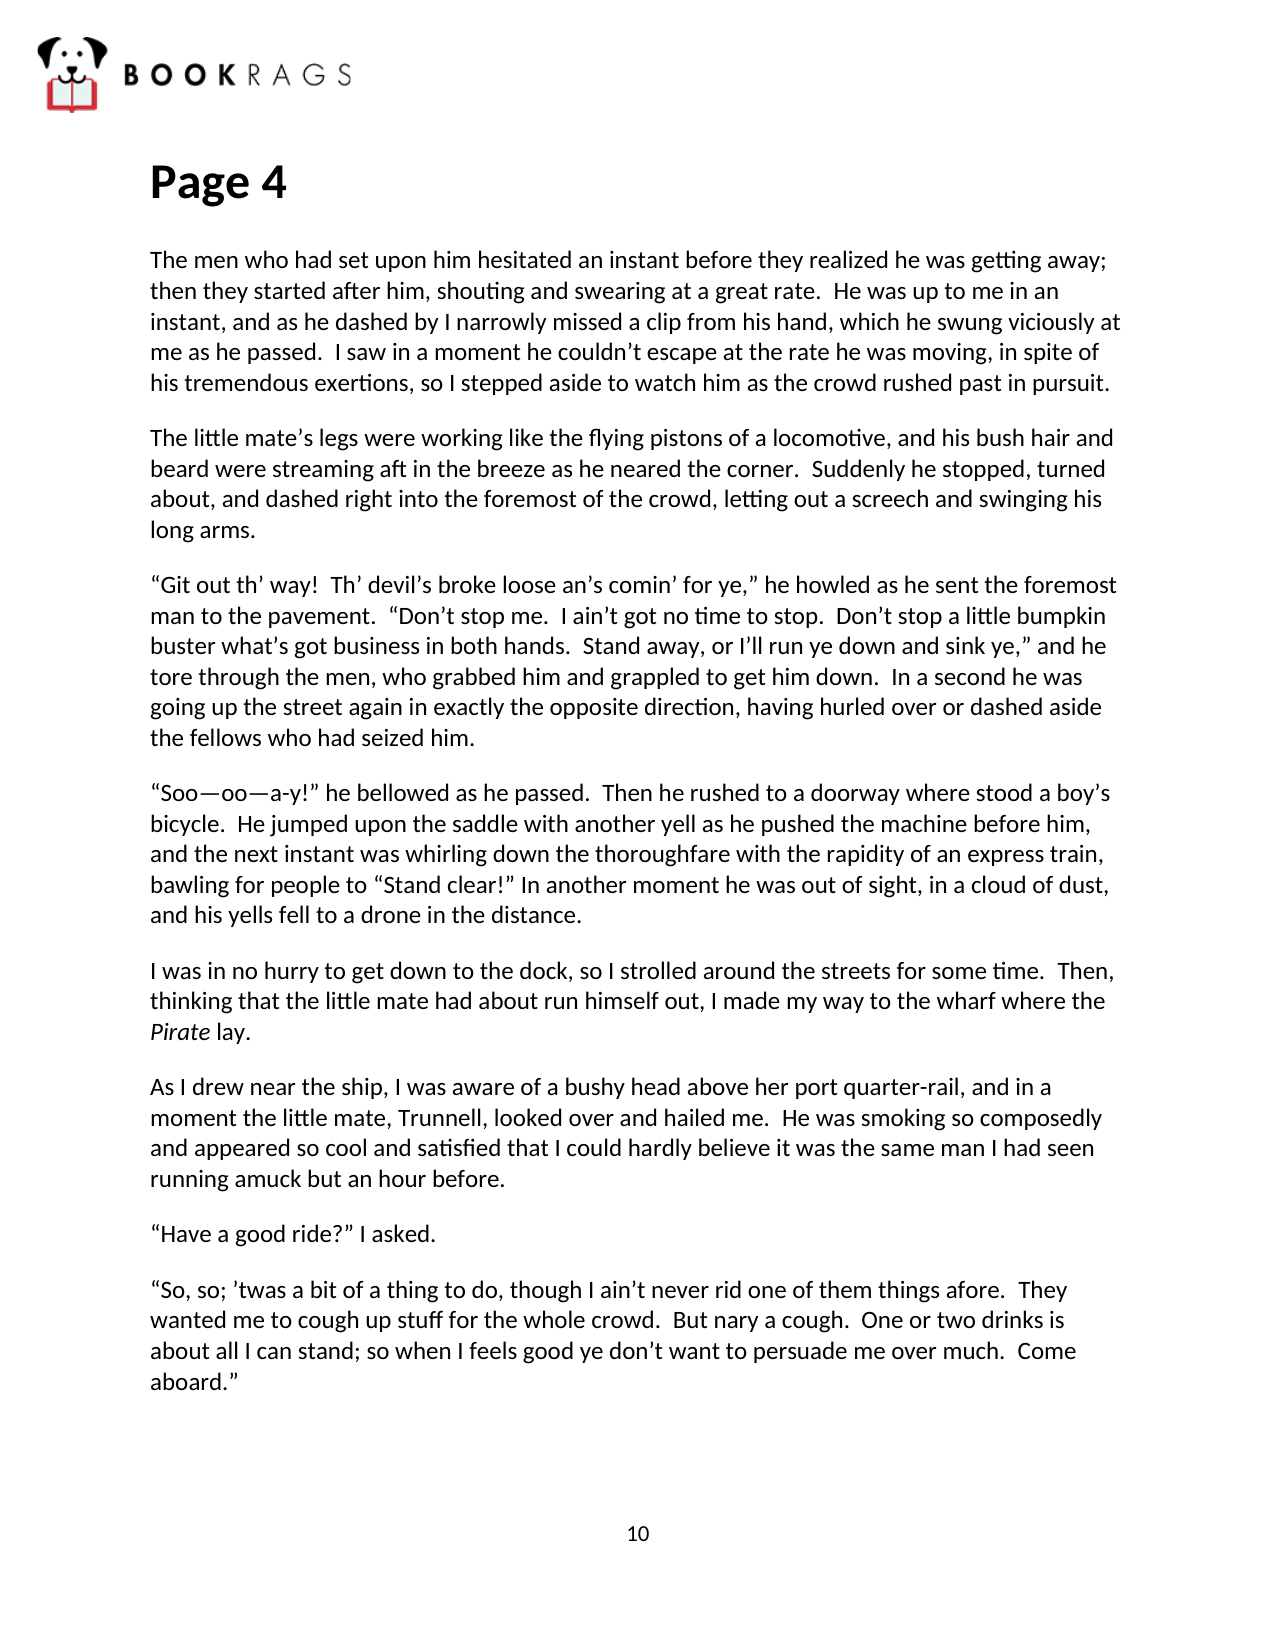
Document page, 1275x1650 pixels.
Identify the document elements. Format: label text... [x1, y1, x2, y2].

text Page 4 [150, 150, 1125, 211]
picture [37, 37, 351, 113]
text “So, so; ’twas a bit of a thing to do, though I ain’t never rid one of them things afore. They wanted me to cough up stuff for the whole crowd. But nary a cough. One or two drinks is about all I can stand; so when I feels good ye don’t want to persuade me over much. Come aboard.” [150, 1274, 1125, 1396]
text “Have a good ride?” I asked. [150, 1219, 1125, 1249]
text “Soo—­oo—­a-y!” he bellowed as he passed. Then he rushed to a doorway where stood a boy’s bicycle. He jumped upon the saddle with another yell as he pushed the machine before him, and the next instant was whirling down the thoroughfare with the rapidity of an express train, bawling for people to “Stand clear!” In another moment he was out of sight, in a cloud of dust, and his yells fell to a drone in the distance. [150, 777, 1125, 930]
text The men who had set upon him hesitated an instant before they realized he was getting away; then they started after him, shouting and swearing at a great rate. He was up to me in an instant, and as he dashed by I narrowly missed a clip from his hand, which he swung viciously at me as he passed. I saw in a moment he couldn’t escape at the rate he was moving, in spite of his tremendous exertions, so I stepped aside to watch him as the crowd rushed past in pursuit. [150, 244, 1125, 397]
text As I drew near the ship, I was aware of a bushy head above her port quarter-rail, and in a moment the little mate, Trunnell, looked over and hailed me. He was smoking so composedly and appeared so cool and satisfied that I could hardly believe it was the same man I had seen running amuck but an hour before. [150, 1072, 1125, 1194]
text “Git out th’ way! Th’ devil’s broke loose an’s comin’ for ye,” he howled as he sent the foremost man to the pavement. “Don’t stop me. I ain’t got no time to stop. Don’t stop a little bumpkin buster what’s got business in both hands. Stand away, or I’ll run ye down and sink ye,” and he tore through the men, who grabbed him and grappled to get him down. In a second he was going up the street again in exactly the opposite direction, having hurled over or dashed aside the fellows who had seized him. [150, 569, 1125, 752]
text I was in no hurry to get down to the dock, so I strolled around the streets for some time. Then, thinking that the little mate had about run himself out, I made my way to the wharf where the Pirate lay. [150, 955, 1125, 1047]
text The little mate’s legs were working like the flying pistons of a locomotive, and his bush hair and beard were streaming aft in the breeze as he neared the corner. Suddenly he stopped, turned about, and dashed right into the foremost of the crowd, letting out a screech and swinging his long arms. [150, 422, 1125, 544]
